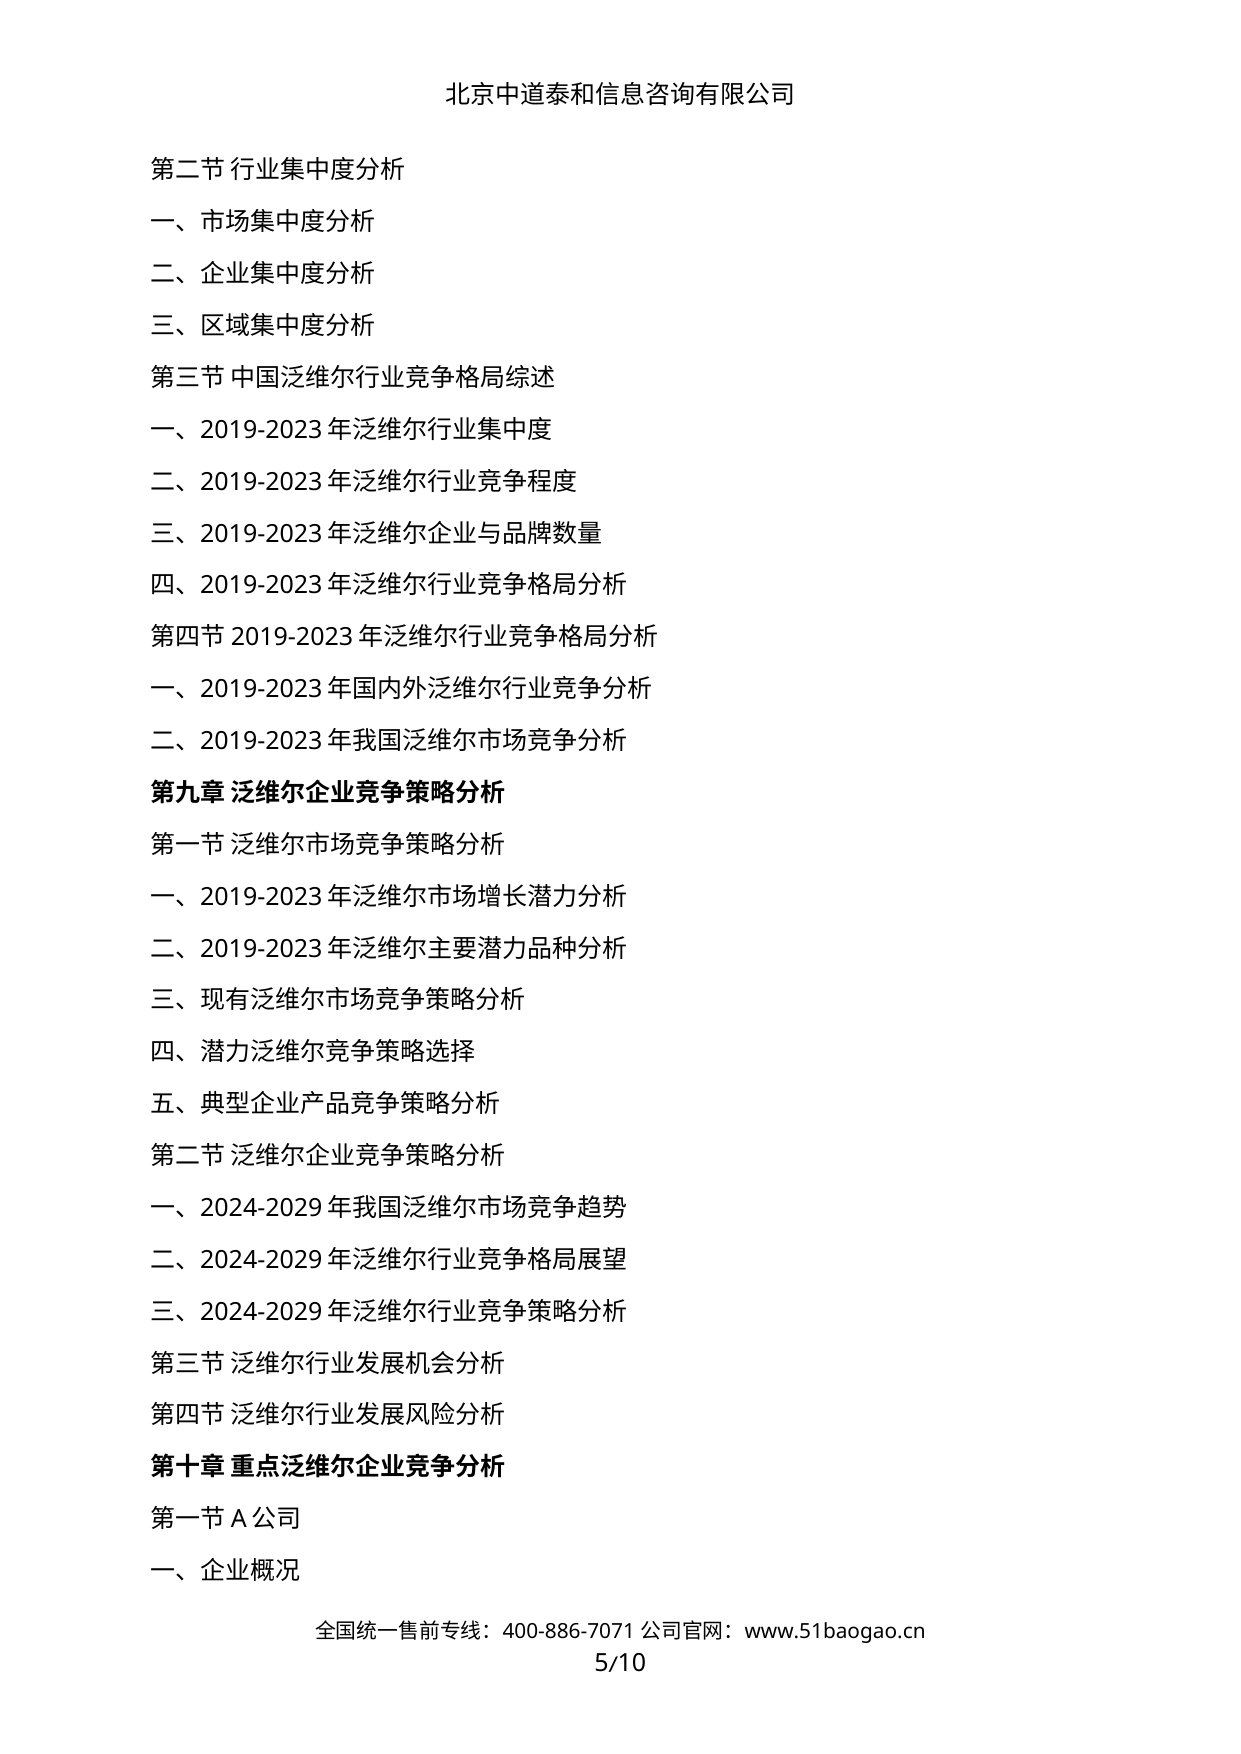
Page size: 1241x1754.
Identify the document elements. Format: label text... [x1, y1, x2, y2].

text 二、2019-2023年泛维尔主要潜力品种分析 [150, 928, 1090, 964]
text 三、2024-2029年泛维尔行业竞争策略分析 [150, 1291, 1090, 1327]
text 二、2024-2029年泛维尔行业竞争格局展望 [150, 1239, 1090, 1276]
text 五、典型企业产品竞争策略分析 [150, 1084, 1090, 1120]
text 一、2019-2023年泛维尔市场增长潜力分析 [150, 876, 1090, 912]
text 第一节 泛维尔市场竞争策略分析 [150, 824, 1090, 861]
text 三、现有泛维尔市场竞争策略分析 [150, 980, 1090, 1016]
text 一、2024-2029年我国泛维尔市场竞争趋势 [150, 1187, 1090, 1224]
text 二、2019-2023年我国泛维尔市场竞争分析 [150, 721, 1090, 757]
text 第一节 A公司 [150, 1499, 1090, 1535]
text 第三节 泛维尔行业发展机会分析 [150, 1343, 1090, 1379]
text 一、2019-2023年泛维尔行业集中度 [150, 409, 1090, 446]
text 三、区域集中度分析 [150, 306, 1090, 342]
text 四、2019-2023年泛维尔行业竞争格局分析 [150, 565, 1090, 601]
text 第三节 中国泛维尔行业竞争格局综述 [150, 357, 1090, 394]
text 一、企业概况 [150, 1551, 1090, 1587]
text 第九章 泛维尔企业竞争策略分析 [150, 772, 1090, 809]
text 第四节 2019-2023年泛维尔行业竞争格局分析 [150, 617, 1090, 653]
text 第十章 重点泛维尔企业竞争分析 [150, 1447, 1090, 1483]
text 一、市场集中度分析 [150, 202, 1090, 238]
text 二、企业集中度分析 [150, 254, 1090, 290]
text 一、2019-2023年国内外泛维尔行业竞争分析 [150, 669, 1090, 705]
text 三、2019-2023年泛维尔企业与品牌数量 [150, 513, 1090, 549]
text 四、潜力泛维尔竞争策略选择 [150, 1032, 1090, 1068]
text 第二节 行业集中度分析 [150, 150, 1090, 186]
text 第二节 泛维尔企业竞争策略分析 [150, 1136, 1090, 1172]
text 第四节 泛维尔行业发展风险分析 [150, 1395, 1090, 1431]
text 二、2019-2023年泛维尔行业竞争程度 [150, 461, 1090, 497]
